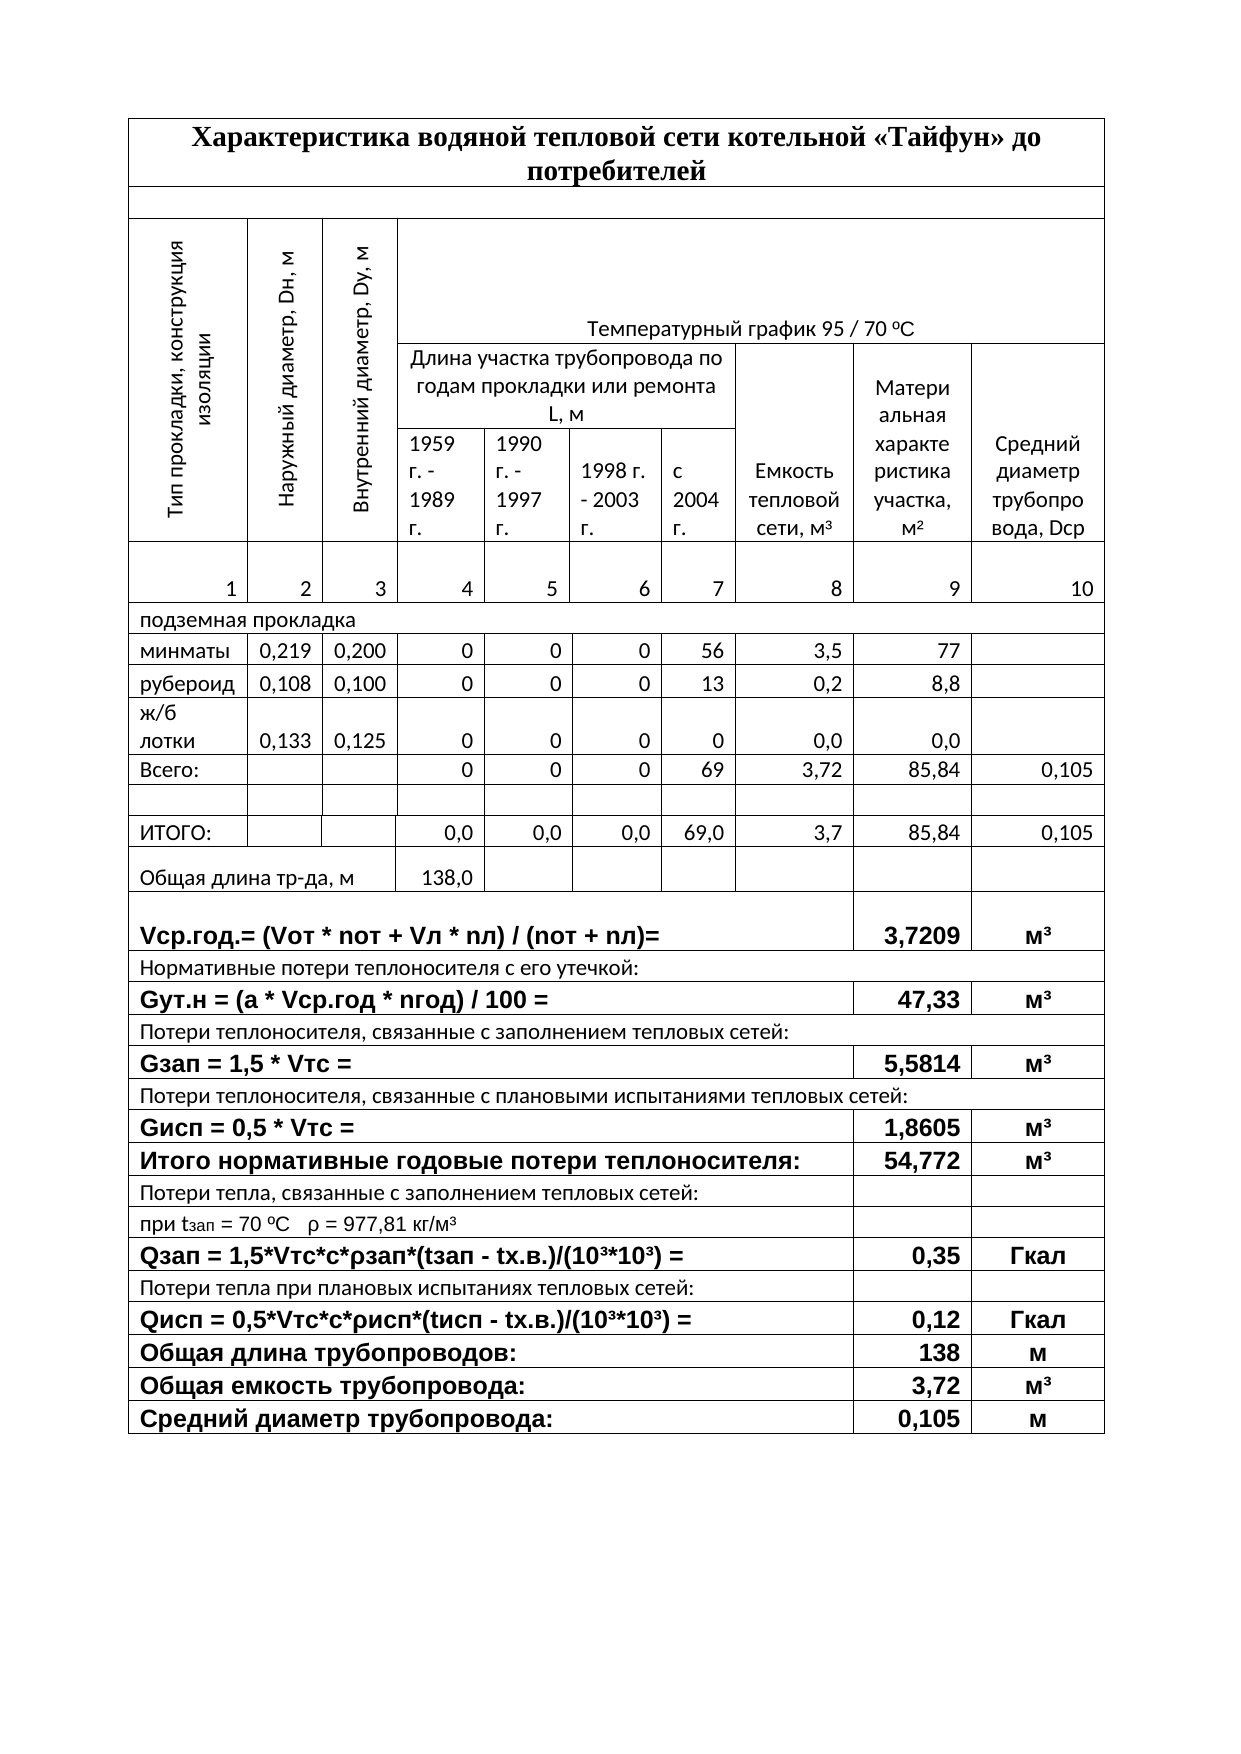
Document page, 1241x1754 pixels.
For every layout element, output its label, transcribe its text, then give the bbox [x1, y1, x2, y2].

table_cell Нормативные потери теплоносителя с его утечкой: [129, 951, 1104, 981]
table_cell Потери теплоносителя, связанные с плановыми испытаниями тепловых сетей: [129, 1079, 1104, 1109]
table_cell [573, 847, 661, 891]
table_cell 0,0 [396, 816, 484, 846]
table_cell 0 [485, 698, 572, 754]
table_header Характеристика водяной тепловой сети котельной «Тайфун» до потребителей [129, 119, 1104, 186]
table_cell при tзап = 70 ºC ρ = 977,81 кг/м³ [129, 1207, 853, 1237]
table_cell 1959 г. - 1989 г. [398, 429, 484, 541]
table_cell 0,105 [854, 1401, 971, 1432]
table_cell [485, 847, 572, 891]
table_cell 0,105 [972, 755, 1104, 783]
table_cell Гкал [972, 1238, 1104, 1270]
table_cell подземная прокладка [129, 603, 1104, 633]
table_cell Длина участка трубопровода по годам прокладки или ремонта L, м [398, 344, 735, 428]
table_cell 85,84 [854, 755, 971, 783]
table_cell 1,8605 [854, 1110, 971, 1142]
table_cell Наружный диаметр, Dн, м [248, 219, 322, 541]
table_cell [129, 187, 1104, 217]
table_cell Средний диаметр трубопро вода, Dср [972, 344, 1104, 541]
table_cell м³ [972, 1110, 1104, 1142]
table_cell Итого нормативные годовые потери теплоносителя: [129, 1143, 853, 1174]
table_cell 0,105 [972, 816, 1104, 846]
table_cell [854, 847, 971, 891]
table_cell Общая емкость трубопровода: [129, 1368, 853, 1399]
table_cell [854, 785, 971, 815]
table_cell [972, 1176, 1104, 1206]
table_cell [736, 847, 853, 891]
table_cell [972, 785, 1104, 815]
table_cell Qзап = 1,5*Vтс*с*ρзап*(tзап - tх.в.)/(10³*10³) = [129, 1238, 853, 1270]
table_cell м³ [972, 982, 1104, 1014]
table_cell [854, 1271, 971, 1301]
table_cell 56 [662, 634, 735, 664]
table_cell Всего: [129, 755, 247, 783]
table_cell ИТОГО: [129, 816, 247, 846]
table_cell 0,12 [854, 1302, 971, 1334]
table_cell Внутренний диаметр, Dу, м [323, 219, 397, 541]
table_cell 138 [854, 1335, 971, 1367]
table_cell Матери альная характе ристика участка, м² [854, 344, 971, 541]
table_cell Gзап = 1,5 * Vтс = [129, 1046, 853, 1078]
table_cell 5 [485, 542, 569, 602]
table_cell Общая длина тр-да, м [129, 847, 395, 891]
table_cell Общая длина трубопроводов: [129, 1335, 853, 1367]
table_cell Емкость тепловой сети, м³ [736, 344, 853, 541]
table_cell 3,7209 [854, 892, 971, 949]
table_cell м³ [972, 892, 1104, 949]
table_cell 0,133 [248, 698, 322, 754]
table_cell Потери теплоносителя, связанные с заполнением тепловых сетей: [129, 1015, 1104, 1045]
table_cell Gисп = 0,5 * Vтс = [129, 1110, 853, 1142]
table_cell 8 [736, 542, 853, 602]
table_cell 8,8 [854, 665, 971, 697]
table_cell м³ [972, 1046, 1104, 1078]
table_cell 7 [662, 542, 735, 602]
table_cell 1990 г. - 1997 г. [485, 429, 569, 541]
table_cell рубероид [129, 665, 247, 697]
table_cell [248, 785, 322, 815]
table_cell [972, 665, 1104, 697]
table_cell [662, 785, 735, 815]
table_cell [854, 1176, 971, 1206]
table_cell 3,5 [736, 634, 853, 664]
table_cell минматы [129, 634, 247, 664]
table_cell 138,0 [396, 847, 484, 891]
table_cell м³ [972, 1368, 1104, 1399]
table_cell Тип прокладки, конструкция изоляции [129, 219, 247, 541]
table_cell [573, 785, 661, 815]
table_cell [485, 785, 572, 815]
table_cell 0 [398, 665, 484, 697]
table_cell 4 [398, 542, 484, 602]
table_cell с 2004 г. [662, 429, 735, 541]
table_cell 0 [485, 665, 572, 697]
table_cell 0,35 [854, 1238, 971, 1270]
table_cell 0,219 [248, 634, 322, 664]
table_cell м³ [972, 1143, 1104, 1174]
table_cell 1998 г. - 2003 г. [570, 429, 661, 541]
table_cell 2 [248, 542, 322, 602]
table_cell 77 [854, 634, 971, 664]
table_cell 0 [485, 755, 572, 783]
table_cell м [972, 1335, 1104, 1367]
table_cell Vср.год.= (Vот * nот + Vл * nл) / (nот + nл)= [129, 892, 853, 949]
table_cell Средний диаметр трубопровода: [129, 1401, 853, 1432]
table_cell 0 [573, 755, 661, 783]
table_cell [972, 847, 1104, 891]
table_cell 0,0 [485, 816, 572, 846]
table_cell [854, 1207, 971, 1237]
table_cell [248, 816, 321, 846]
table_cell 0 [573, 665, 661, 697]
table_cell [129, 785, 247, 815]
table_cell 0,125 [323, 698, 397, 754]
table_cell [972, 698, 1104, 754]
table_cell [972, 1207, 1104, 1237]
table_cell [398, 785, 484, 815]
table_cell 69,0 [662, 816, 735, 846]
table_cell 6 [570, 542, 661, 602]
table_cell Потери тепла, связанные с заполнением тепловых сетей: [129, 1176, 853, 1206]
table_cell 5,5814 [854, 1046, 971, 1078]
table_cell 0 [398, 755, 484, 783]
table_cell Гкал [972, 1302, 1104, 1334]
table_cell [248, 755, 322, 783]
table_cell 0,200 [323, 634, 397, 664]
table_cell Температурный график 95 / 70 ºC [398, 219, 1104, 342]
table_cell 10 [972, 542, 1104, 602]
table_cell [736, 785, 853, 815]
table_cell 69 [662, 755, 735, 783]
table_cell 0,108 [248, 665, 322, 697]
table_cell 0,100 [323, 665, 397, 697]
table_cell [323, 755, 397, 783]
table_cell [662, 847, 735, 891]
table_cell 0,0 [736, 698, 853, 754]
table_cell 0 [398, 698, 484, 754]
table_cell 0 [485, 634, 572, 664]
table_cell 0 [398, 634, 484, 664]
table_cell [322, 816, 395, 846]
table_cell [323, 785, 397, 815]
table_cell 0 [662, 698, 735, 754]
table_cell [972, 634, 1104, 664]
table_cell 0,2 [736, 665, 853, 697]
table_cell 54,772 [854, 1143, 971, 1174]
table_cell 3,72 [736, 755, 853, 783]
table_cell м [972, 1401, 1104, 1432]
table_cell Qисп = 0,5*Vтс*с*ρисп*(tисп - tх.в.)/(10³*10³) = [129, 1302, 853, 1334]
table_cell ж/б лотки [129, 698, 247, 754]
table_cell 3,7 [736, 816, 853, 846]
table_cell 0,0 [573, 816, 661, 846]
table_cell 1 [129, 542, 247, 602]
table_cell 3 [323, 542, 397, 602]
table_cell 85,84 [854, 816, 971, 846]
table_cell 47,33 [854, 982, 971, 1014]
table_cell 0 [573, 634, 661, 664]
table_cell 0 [573, 698, 661, 754]
table_cell 13 [662, 665, 735, 697]
table_cell Потери тепла при плановых испытаниях тепловых сетей: [129, 1271, 853, 1301]
table_cell 9 [854, 542, 971, 602]
table_cell 0,0 [854, 698, 971, 754]
table_cell Gут.н = (а * Vср.год * nгод) / 100 = [129, 982, 853, 1014]
table_cell [972, 1271, 1104, 1301]
table_cell 3,72 [854, 1368, 971, 1399]
